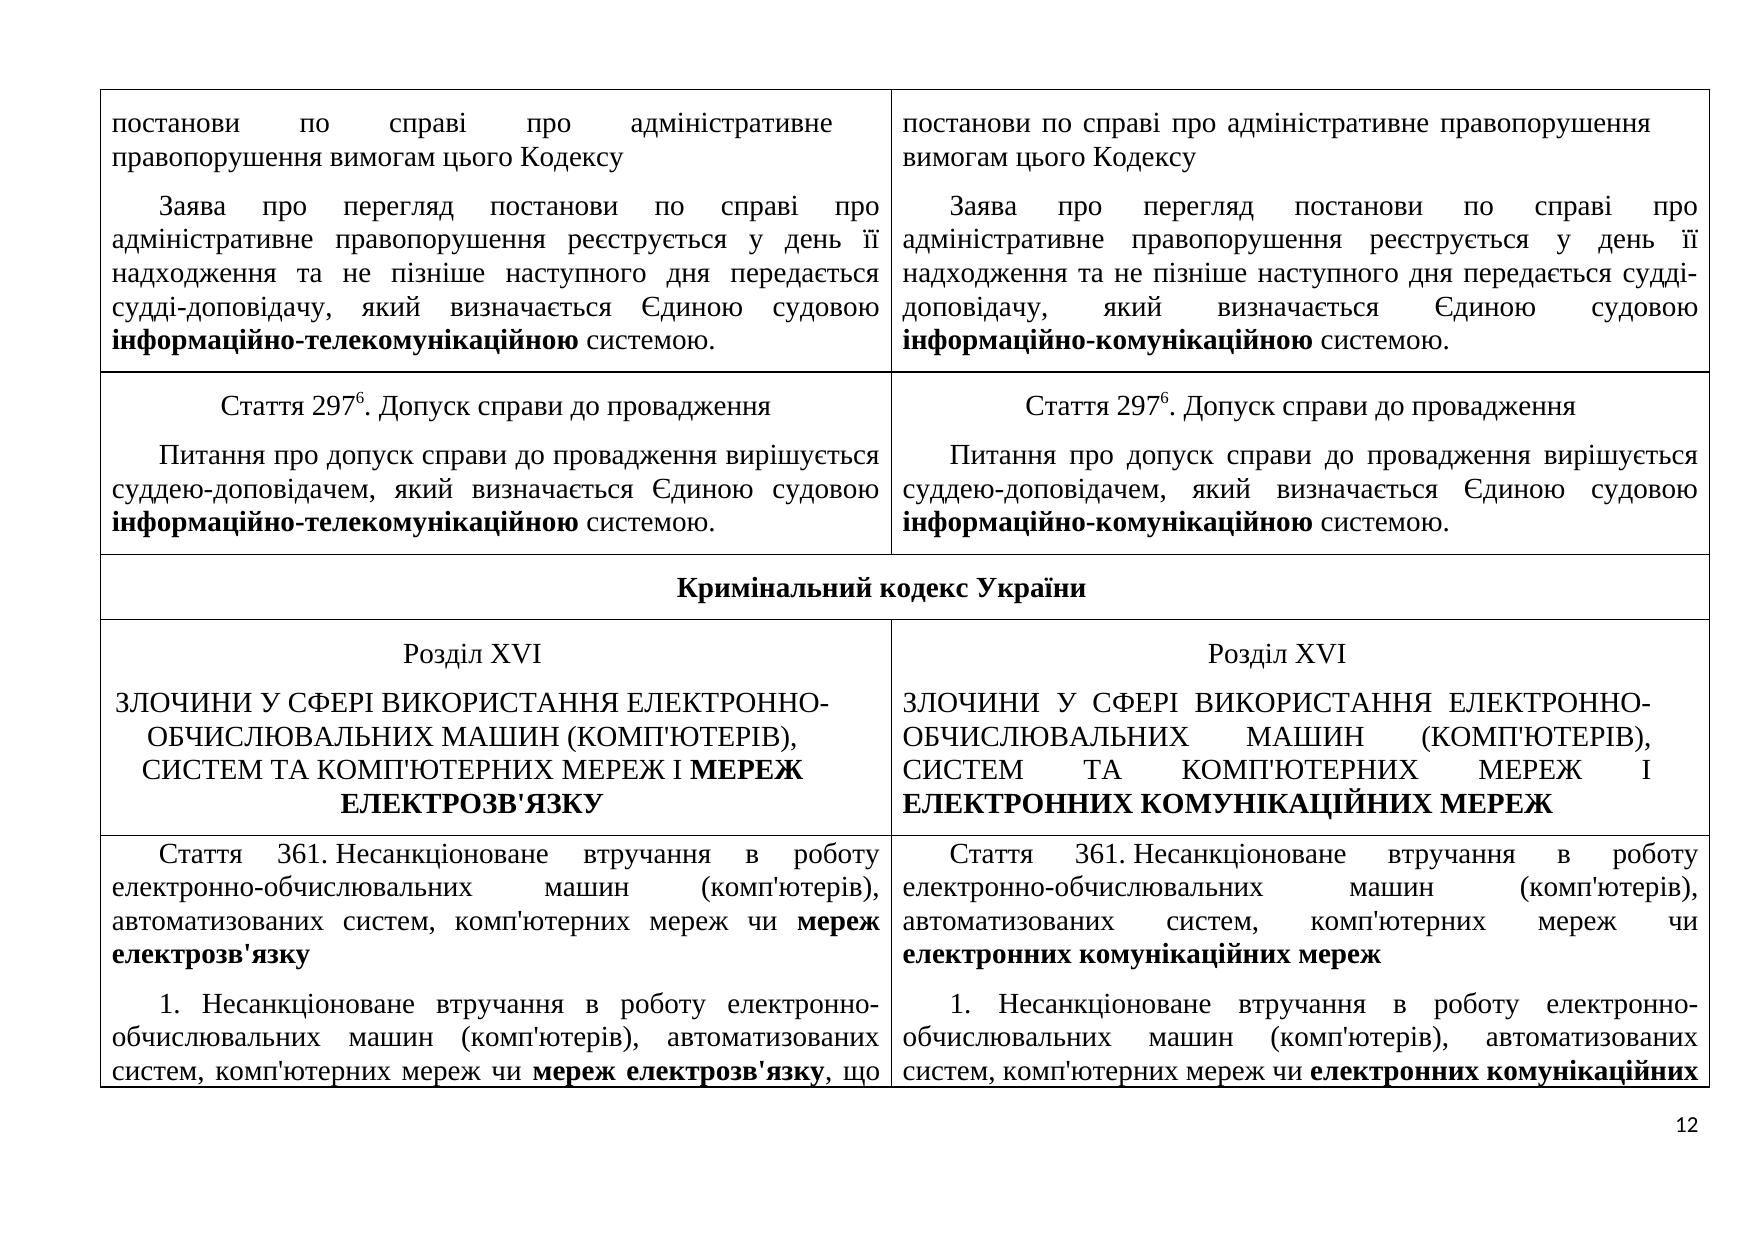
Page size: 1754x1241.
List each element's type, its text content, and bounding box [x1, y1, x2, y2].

table_cell Розділ XVI ЗЛОЧИНИ У СФЕРІ ВИКОРИСТАННЯ ЕЛЕКТРОННО-ОБЧИСЛЮВАЛЬНИХ МАШИН (КОМП'ЮТЕРІВ), СИСТЕМ ТА КОМП'ЮТЕРНИХ МЕРЕЖ І МЕРЕЖ ЕЛЕКТРОЗВ'ЯЗКУ [101, 620, 891, 835]
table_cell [892, 90, 1709, 371]
table_cell Стаття 2976. Допуск справи до провадження Питання про допуск справи до провадження вирішується суддею-доповідачем, який визначається Єдиною судовою інформаційно-телекомунікаційною системою. [101, 373, 891, 553]
table_cell Стаття 2976. Допуск справи до провадження Питання про допуск справи до провадження вирішується суддею-доповідачем, який визначається Єдиною судовою інформаційно-комунікаційною системою. [892, 373, 1709, 553]
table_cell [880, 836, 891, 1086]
table_cell Розділ XVI ЗЛОЧИНИ У СФЕРІ ВИКОРИСТАННЯ ЕЛЕКТРОННО-ОБЧИСЛЮВАЛЬНИХ МАШИН (КОМП'ЮТЕРІВ), СИСТЕМ ТА КОМП'ЮТЕРНИХ МЕРЕЖ І ЕЛЕКТРОННИХ КОМУНІКАЦІЙНИХ МЕРЕЖ [892, 620, 1709, 835]
table_cell Кримінальний кодекс України [101, 555, 1709, 619]
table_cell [101, 90, 891, 371]
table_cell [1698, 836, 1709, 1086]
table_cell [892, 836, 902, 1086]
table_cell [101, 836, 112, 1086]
